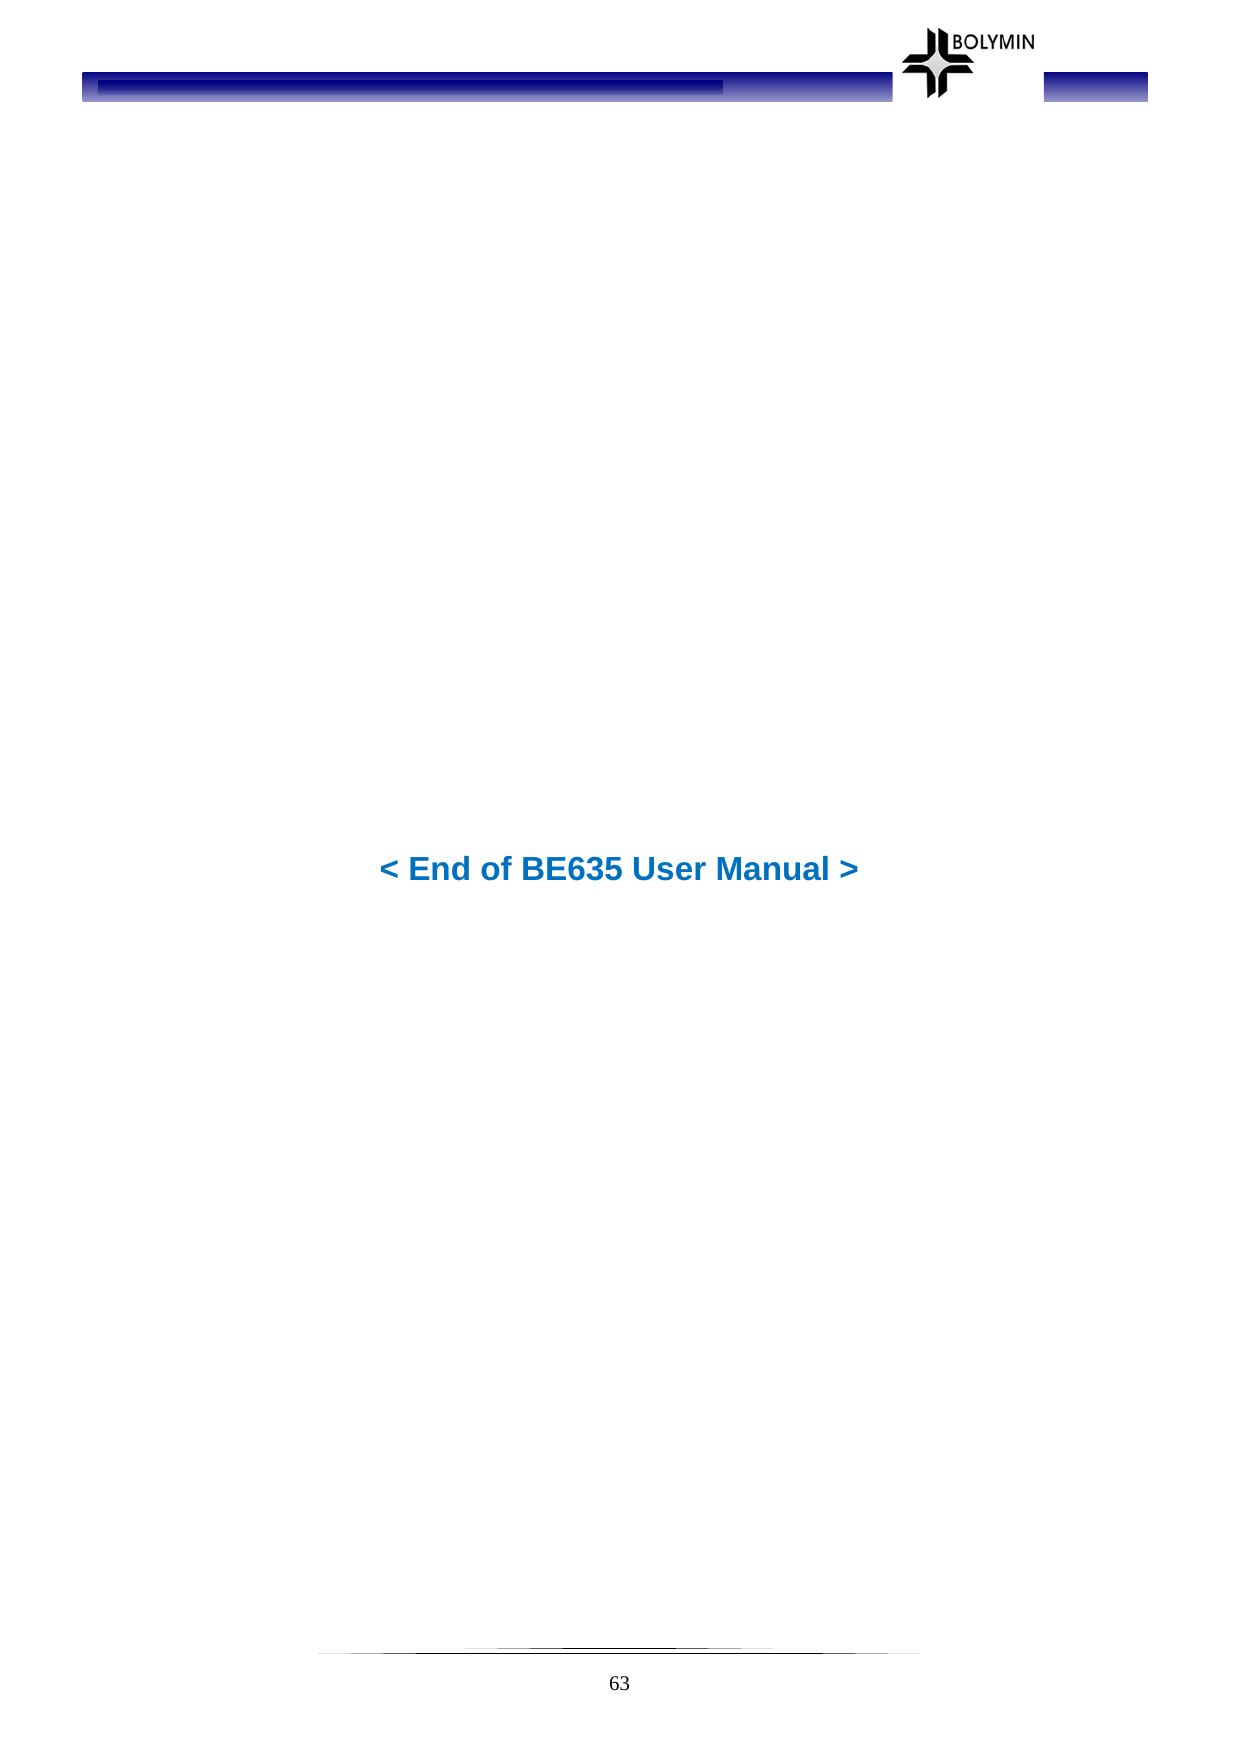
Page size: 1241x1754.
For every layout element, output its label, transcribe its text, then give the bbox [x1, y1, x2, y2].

text < End of BE635 User Manual > [89, 831, 1150, 906]
picture [892, 24, 1041, 102]
